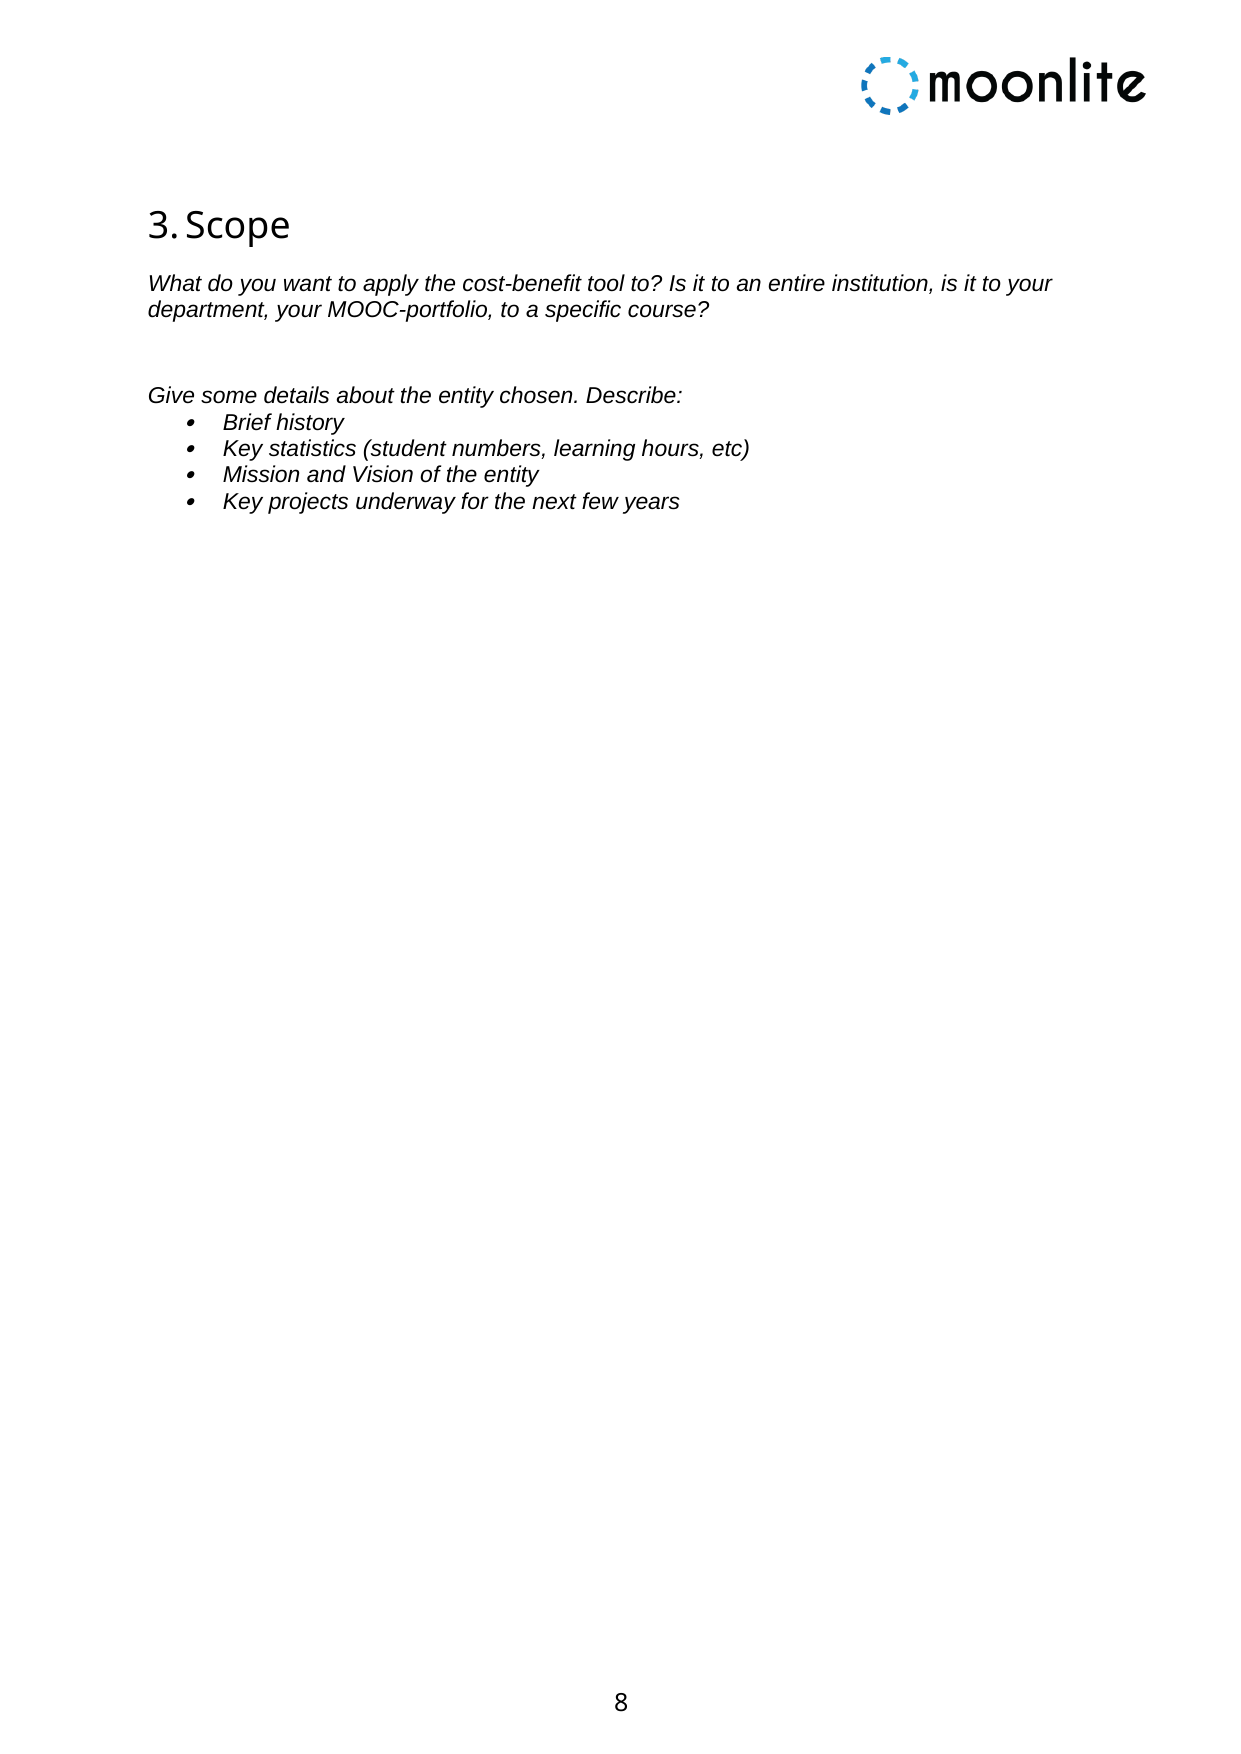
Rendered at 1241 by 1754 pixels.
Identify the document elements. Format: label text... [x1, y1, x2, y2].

list Key projects underway for the next few years [185, 488, 1092, 514]
list Mission and Vision of the entity [185, 461, 1092, 488]
text What do you want to apply the cost-benefit tool to? Is it to an entire institution, is it to your department, your MOOC-portfolio, to a specific course? [148, 269, 1092, 322]
list Brief history [185, 409, 1092, 435]
picture [861, 57, 1146, 115]
text Give some details about the entity chosen. Describe: [148, 382, 1092, 409]
subtitle Scope [148, 198, 1092, 249]
list Key statistics (student numbers, learning hours, etc) [185, 435, 1092, 461]
